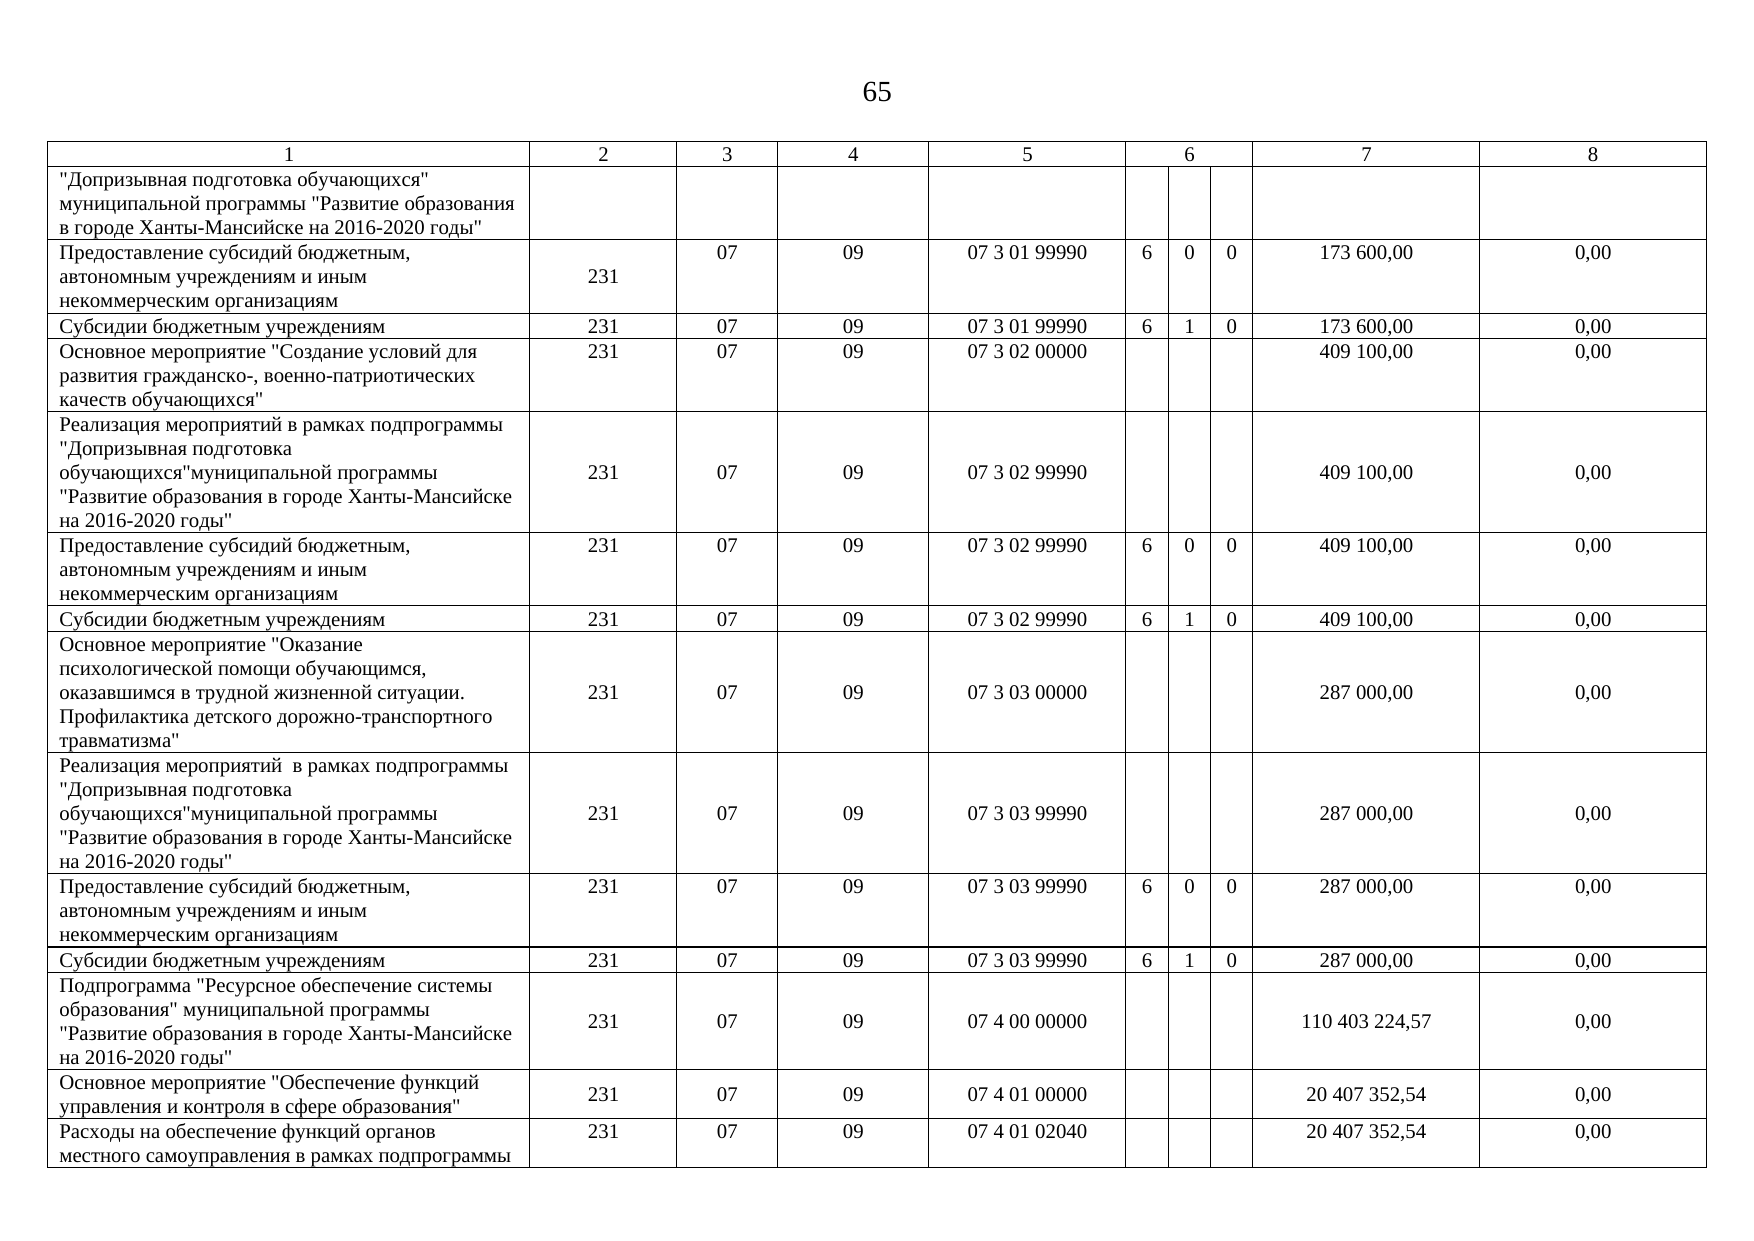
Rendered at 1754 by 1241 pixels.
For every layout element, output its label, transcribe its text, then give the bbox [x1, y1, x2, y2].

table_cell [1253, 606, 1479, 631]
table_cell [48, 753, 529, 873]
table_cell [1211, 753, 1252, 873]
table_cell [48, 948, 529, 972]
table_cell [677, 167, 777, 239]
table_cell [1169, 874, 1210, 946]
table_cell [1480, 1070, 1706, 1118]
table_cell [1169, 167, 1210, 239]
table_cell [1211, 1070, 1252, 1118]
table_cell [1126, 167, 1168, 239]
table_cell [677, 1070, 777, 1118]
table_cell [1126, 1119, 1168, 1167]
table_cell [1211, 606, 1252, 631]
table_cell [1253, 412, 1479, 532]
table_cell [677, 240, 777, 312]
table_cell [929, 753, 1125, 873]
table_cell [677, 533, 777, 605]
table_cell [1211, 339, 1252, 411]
table_header 5 [929, 142, 1125, 166]
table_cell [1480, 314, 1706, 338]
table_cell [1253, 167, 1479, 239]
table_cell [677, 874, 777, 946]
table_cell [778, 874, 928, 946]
table_header 7 [1253, 142, 1479, 166]
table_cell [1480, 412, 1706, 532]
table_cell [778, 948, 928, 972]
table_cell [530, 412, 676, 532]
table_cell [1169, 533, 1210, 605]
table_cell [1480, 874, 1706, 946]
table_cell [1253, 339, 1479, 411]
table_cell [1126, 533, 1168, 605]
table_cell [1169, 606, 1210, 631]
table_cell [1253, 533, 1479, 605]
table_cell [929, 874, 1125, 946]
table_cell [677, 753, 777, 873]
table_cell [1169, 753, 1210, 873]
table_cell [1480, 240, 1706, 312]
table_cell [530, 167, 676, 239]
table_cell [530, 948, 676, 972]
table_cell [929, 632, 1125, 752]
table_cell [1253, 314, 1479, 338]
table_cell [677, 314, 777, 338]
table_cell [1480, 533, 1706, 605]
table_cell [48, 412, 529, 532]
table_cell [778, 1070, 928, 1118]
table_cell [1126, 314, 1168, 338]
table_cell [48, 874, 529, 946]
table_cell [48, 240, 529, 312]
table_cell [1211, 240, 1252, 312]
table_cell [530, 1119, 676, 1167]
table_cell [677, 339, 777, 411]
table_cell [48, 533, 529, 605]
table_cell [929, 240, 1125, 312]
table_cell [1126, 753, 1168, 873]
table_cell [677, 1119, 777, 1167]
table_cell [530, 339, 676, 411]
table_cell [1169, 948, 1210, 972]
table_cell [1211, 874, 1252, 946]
table_header 8 [1480, 142, 1706, 166]
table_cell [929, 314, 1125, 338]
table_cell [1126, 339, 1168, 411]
table_header 4 [778, 142, 928, 166]
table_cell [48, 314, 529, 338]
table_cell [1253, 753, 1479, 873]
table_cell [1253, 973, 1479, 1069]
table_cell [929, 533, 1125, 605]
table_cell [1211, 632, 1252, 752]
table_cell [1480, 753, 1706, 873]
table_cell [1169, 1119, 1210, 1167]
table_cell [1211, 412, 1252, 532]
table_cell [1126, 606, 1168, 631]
table_header 3 [677, 142, 777, 166]
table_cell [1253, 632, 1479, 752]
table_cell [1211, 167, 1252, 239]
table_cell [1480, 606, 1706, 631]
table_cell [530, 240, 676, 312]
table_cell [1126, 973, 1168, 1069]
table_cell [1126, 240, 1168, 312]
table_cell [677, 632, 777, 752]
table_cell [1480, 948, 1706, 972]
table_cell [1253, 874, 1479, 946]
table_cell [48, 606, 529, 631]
table_header 1 [48, 142, 529, 166]
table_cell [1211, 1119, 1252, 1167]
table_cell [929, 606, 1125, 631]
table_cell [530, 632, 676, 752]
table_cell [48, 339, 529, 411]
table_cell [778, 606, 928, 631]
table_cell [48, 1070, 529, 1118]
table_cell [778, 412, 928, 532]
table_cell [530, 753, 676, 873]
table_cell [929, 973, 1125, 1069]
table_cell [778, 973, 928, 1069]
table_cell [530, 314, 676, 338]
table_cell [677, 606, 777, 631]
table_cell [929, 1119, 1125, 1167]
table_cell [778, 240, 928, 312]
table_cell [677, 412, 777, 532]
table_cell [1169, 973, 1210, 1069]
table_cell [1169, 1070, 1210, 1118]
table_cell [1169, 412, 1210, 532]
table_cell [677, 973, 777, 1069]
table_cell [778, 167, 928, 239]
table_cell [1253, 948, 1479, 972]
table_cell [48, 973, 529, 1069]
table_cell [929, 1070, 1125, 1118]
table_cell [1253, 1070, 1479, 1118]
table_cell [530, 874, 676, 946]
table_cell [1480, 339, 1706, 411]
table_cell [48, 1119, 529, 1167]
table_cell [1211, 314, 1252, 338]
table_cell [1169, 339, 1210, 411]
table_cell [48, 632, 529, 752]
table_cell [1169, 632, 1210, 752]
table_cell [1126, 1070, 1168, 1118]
table_header 2 [530, 142, 676, 166]
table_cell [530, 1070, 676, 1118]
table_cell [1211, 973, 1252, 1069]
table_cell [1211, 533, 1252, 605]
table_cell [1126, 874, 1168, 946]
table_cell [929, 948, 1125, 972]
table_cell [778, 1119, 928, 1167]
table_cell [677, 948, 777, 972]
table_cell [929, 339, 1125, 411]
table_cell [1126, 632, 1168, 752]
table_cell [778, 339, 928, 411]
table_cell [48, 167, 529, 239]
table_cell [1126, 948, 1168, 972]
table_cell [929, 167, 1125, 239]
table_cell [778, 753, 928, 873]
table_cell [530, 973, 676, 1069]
table_header 6 [1126, 142, 1252, 166]
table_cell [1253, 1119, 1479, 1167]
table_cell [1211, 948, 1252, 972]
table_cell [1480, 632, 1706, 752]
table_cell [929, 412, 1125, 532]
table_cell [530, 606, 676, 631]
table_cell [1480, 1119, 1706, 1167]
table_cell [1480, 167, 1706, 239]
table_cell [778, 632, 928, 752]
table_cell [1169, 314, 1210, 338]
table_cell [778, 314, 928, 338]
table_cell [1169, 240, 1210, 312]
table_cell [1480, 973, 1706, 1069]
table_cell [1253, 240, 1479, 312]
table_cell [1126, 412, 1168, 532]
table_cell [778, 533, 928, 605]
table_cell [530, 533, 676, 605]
